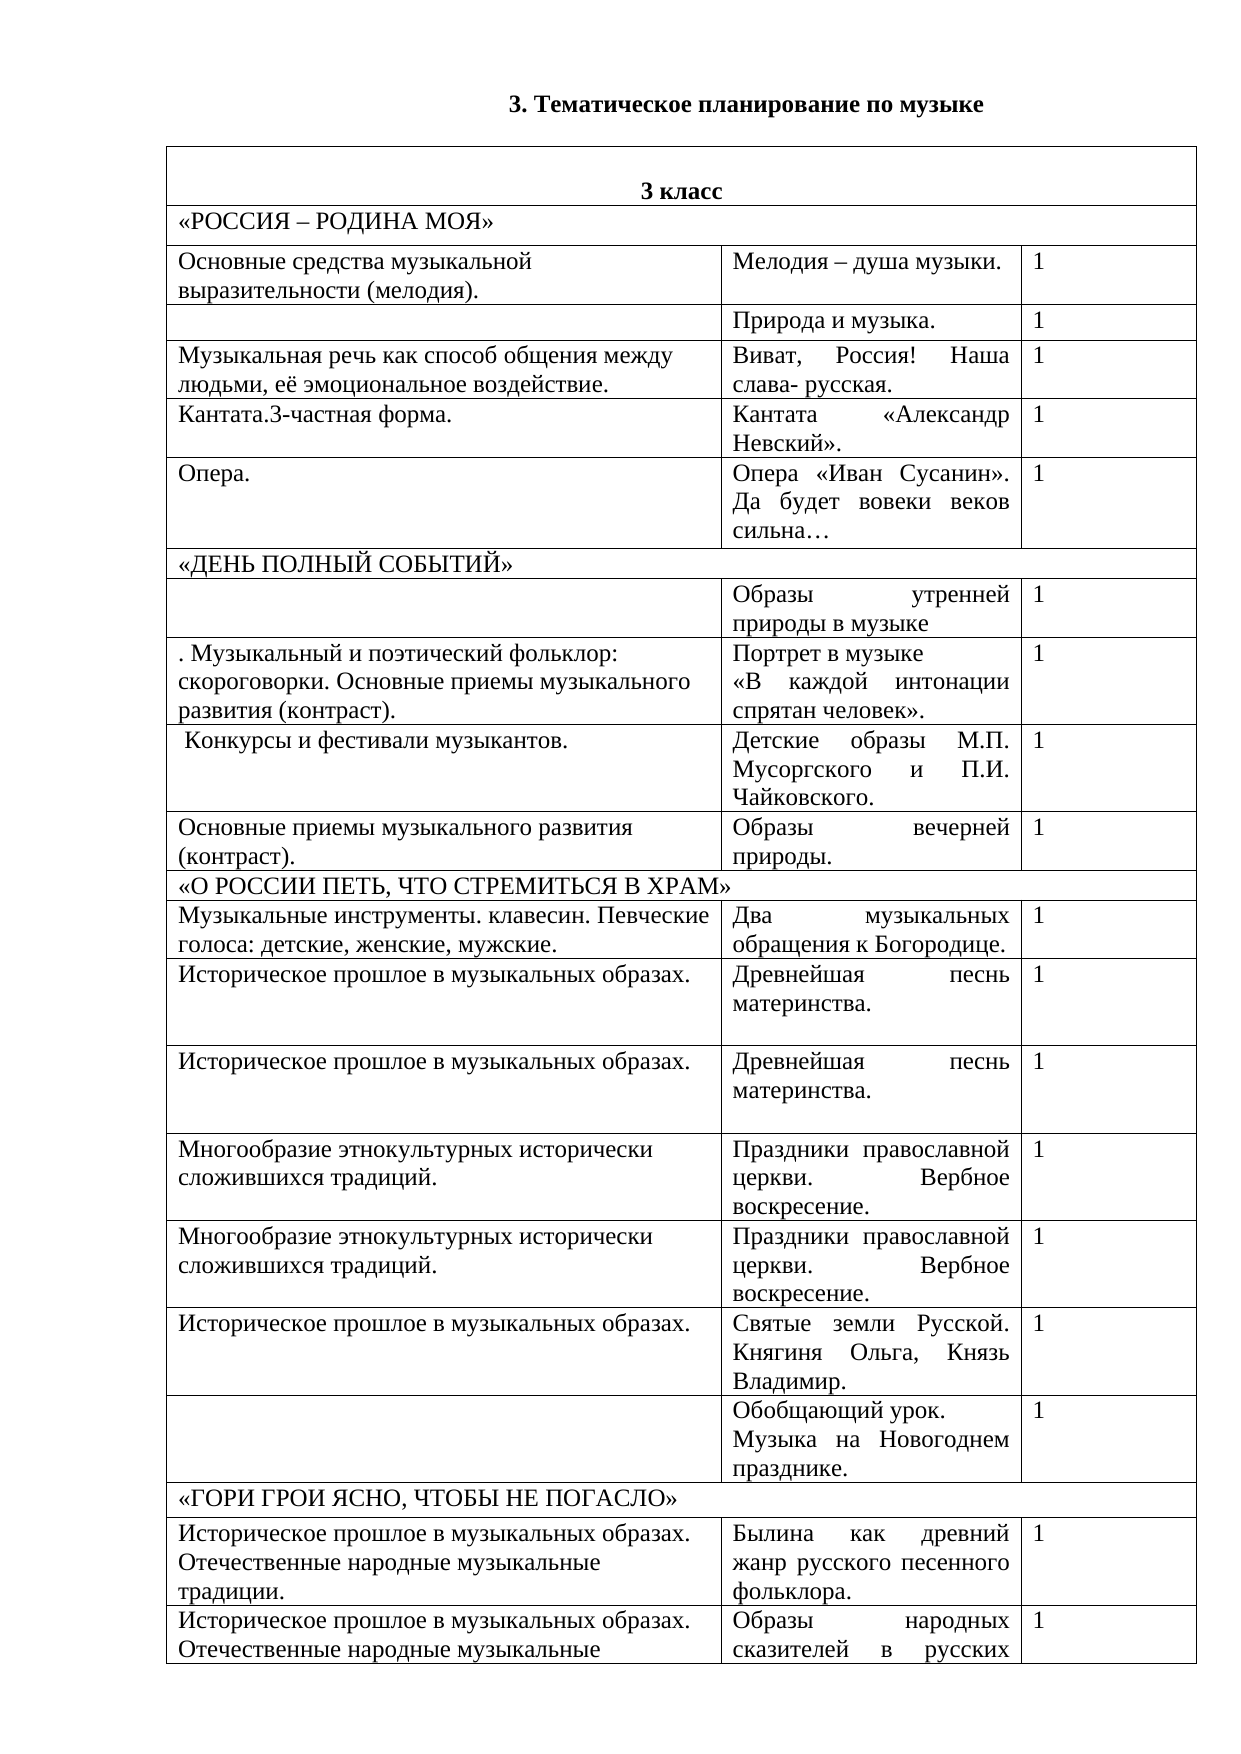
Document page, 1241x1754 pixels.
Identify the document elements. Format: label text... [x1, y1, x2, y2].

table_cell «ГОРИ ГРОИ ЯСНО, ЧТОБЫ НЕ ПОГАСЛО» [167, 1483, 1196, 1517]
table_cell Портрет в музыке «В каждой интонации спрятан человек». [722, 638, 1021, 724]
table_cell 1 [1022, 959, 1196, 1045]
table_cell Историческое прошлое в музыкальных образах. Отечественные народные музыкальные традиции. [167, 1518, 721, 1604]
table_cell Основные средства музыкальной выразительности (мелодия). [167, 246, 721, 304]
table_cell 1 [1022, 305, 1196, 339]
table_cell 1 [1022, 1606, 1196, 1663]
table_cell 1 [1022, 579, 1196, 637]
table_cell Святые земли Русской. Княгиня Ольга, Князь Владимир. [722, 1308, 1021, 1394]
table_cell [167, 1606, 721, 1663]
table_cell Музыкальная речь как способ общения между людьми, её эмоциональное воздействие. [167, 341, 721, 398]
table_cell Образы утренней природы в музыке [722, 579, 1021, 637]
table_cell 1 [1022, 638, 1196, 724]
table_cell «ДЕНЬ ПОЛНЫЙ СОБЫТИЙ» [167, 549, 1196, 578]
table_header 3 класс [167, 147, 1196, 205]
table_cell Основные приемы музыкального развития (контраст). [167, 812, 721, 870]
table_cell Древнейшая песнь материнства. [722, 1046, 1021, 1133]
table_cell Мелодия – душа музыки. [722, 246, 1021, 304]
table_cell [167, 1396, 721, 1482]
table_cell . Музыкальный и поэтический фольклор: скороговорки. Основные приемы музыкального развития (контраст). [167, 638, 721, 724]
table_cell Природа и музыка. [722, 305, 1021, 339]
table_cell Виват, Россия! Наша слава- русская. [722, 341, 1021, 398]
table_cell Кантата.3-частная форма. [167, 399, 721, 457]
table_cell Музыкальные инструменты. клавесин. Певческие голоса: детские, женские, мужские. [167, 901, 721, 958]
table_cell [167, 305, 721, 339]
table_cell «РОССИЯ – РОДИНА МОЯ» [167, 206, 1196, 245]
table_cell 1 [1022, 1396, 1196, 1482]
table_cell Праздники православной церкви. Вербное воскресение. [722, 1221, 1021, 1307]
text 3. Тематическое планирование по музыке [177, 89, 1152, 117]
table_cell Детские образы М.П. Мусоргского и П.И. Чайковского. [722, 725, 1021, 811]
table_cell Былина как древний жанр русского песенного фольклора. [722, 1518, 1021, 1604]
table_cell Историческое прошлое в музыкальных образах. [167, 1308, 721, 1394]
table_cell Многообразие этнокультурных исторически сложившихся традиций. [167, 1221, 721, 1307]
table_cell 1 [1022, 246, 1196, 304]
table_cell 1 [1022, 1134, 1196, 1220]
table_cell Образы вечерней природы. [722, 812, 1021, 870]
table_cell 1 [1022, 1518, 1196, 1604]
table_cell Историческое прошлое в музыкальных образах. [167, 959, 721, 1045]
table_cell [722, 1606, 1021, 1663]
table_cell 1 [1022, 901, 1196, 958]
table_cell 1 [1022, 725, 1196, 811]
table_cell 1 [1022, 341, 1196, 398]
table_cell Кантата «Александр Невский». [722, 399, 1021, 457]
table_cell 1 [1022, 399, 1196, 457]
table_cell Праздники православной церкви. Вербное воскресение. [722, 1134, 1021, 1220]
table_cell Опера. [167, 458, 721, 548]
table_cell 1 [1022, 458, 1196, 548]
table_cell Опера «Иван Сусанин». Да будет вовеки веков сильна… [722, 458, 1021, 548]
table_cell «О РОССИИ ПЕТЬ, ЧТО СТРЕМИТЬСЯ В ХРАМ» [167, 871, 1196, 899]
table_cell 1 [1022, 1308, 1196, 1394]
table_cell Древнейшая песнь материнства. [722, 959, 1021, 1045]
table_cell Конкурсы и фестивали музыкантов. [167, 725, 721, 811]
table_cell 1 [1022, 1046, 1196, 1133]
table_cell 1 [1022, 1221, 1196, 1307]
table_cell 1 [1022, 812, 1196, 870]
table_cell [167, 579, 721, 637]
table_cell Многообразие этнокультурных исторически сложившихся традиций. [167, 1134, 721, 1220]
table_cell Обобщающий урок. Музыка на Новогоднем празднике. [722, 1396, 1021, 1482]
table_cell Историческое прошлое в музыкальных образах. [167, 1046, 721, 1133]
table_cell Два музыкальных обращения к Богородице. [722, 901, 1021, 958]
